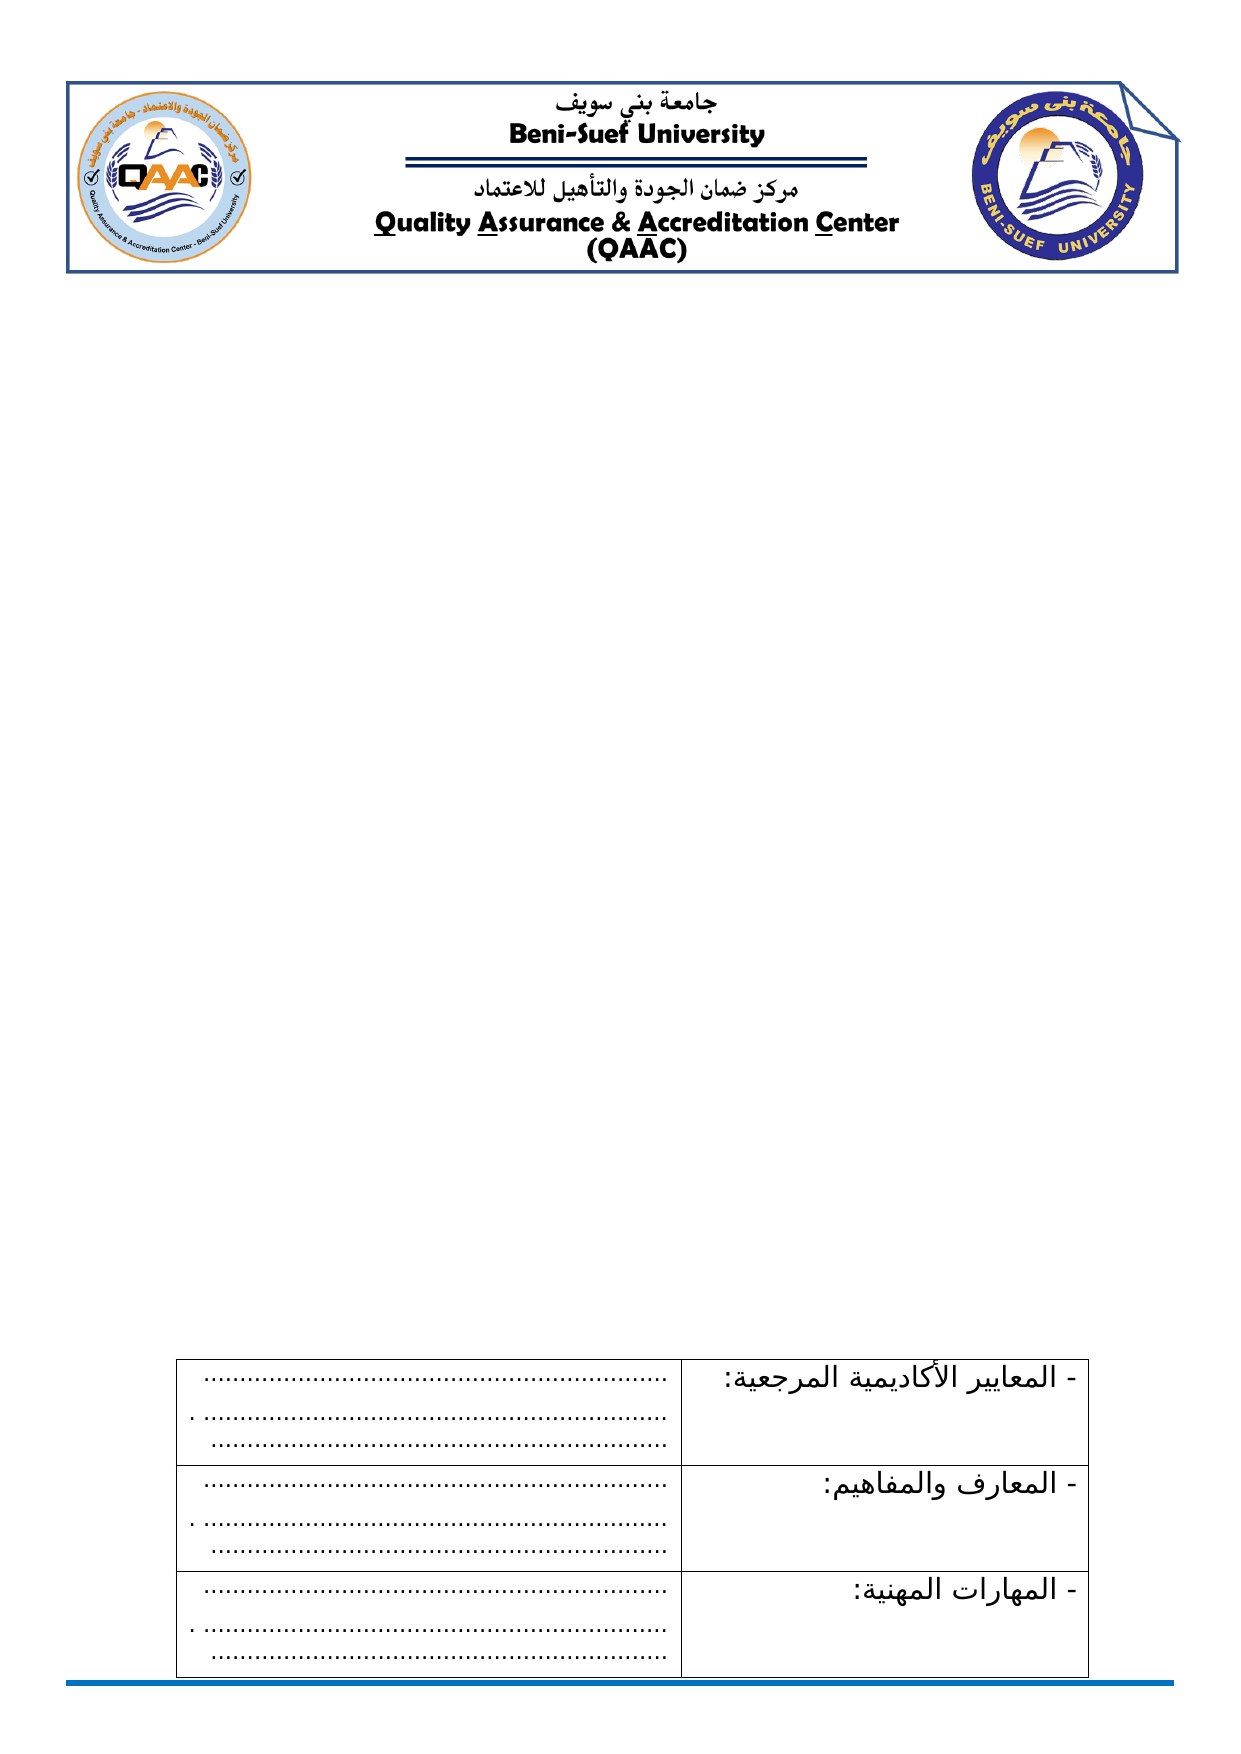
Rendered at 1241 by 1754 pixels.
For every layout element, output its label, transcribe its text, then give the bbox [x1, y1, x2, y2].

picture [66, 73, 1182, 281]
table_cell - المعايير الأكاديمية المرجعية: [682, 1360, 1088, 1465]
table_cell ................................................................ ................................................................ ................................................................ [177, 1466, 681, 1571]
table_cell ................................................................ ................................................................ ................................................................ [177, 1572, 681, 1677]
table_cell - المعارف والمفاهيم: [682, 1466, 1088, 1571]
table_cell - المهارات المهنية: [682, 1572, 1088, 1677]
table_cell ................................................................ ................................................................ ................................................................ [177, 1360, 681, 1465]
